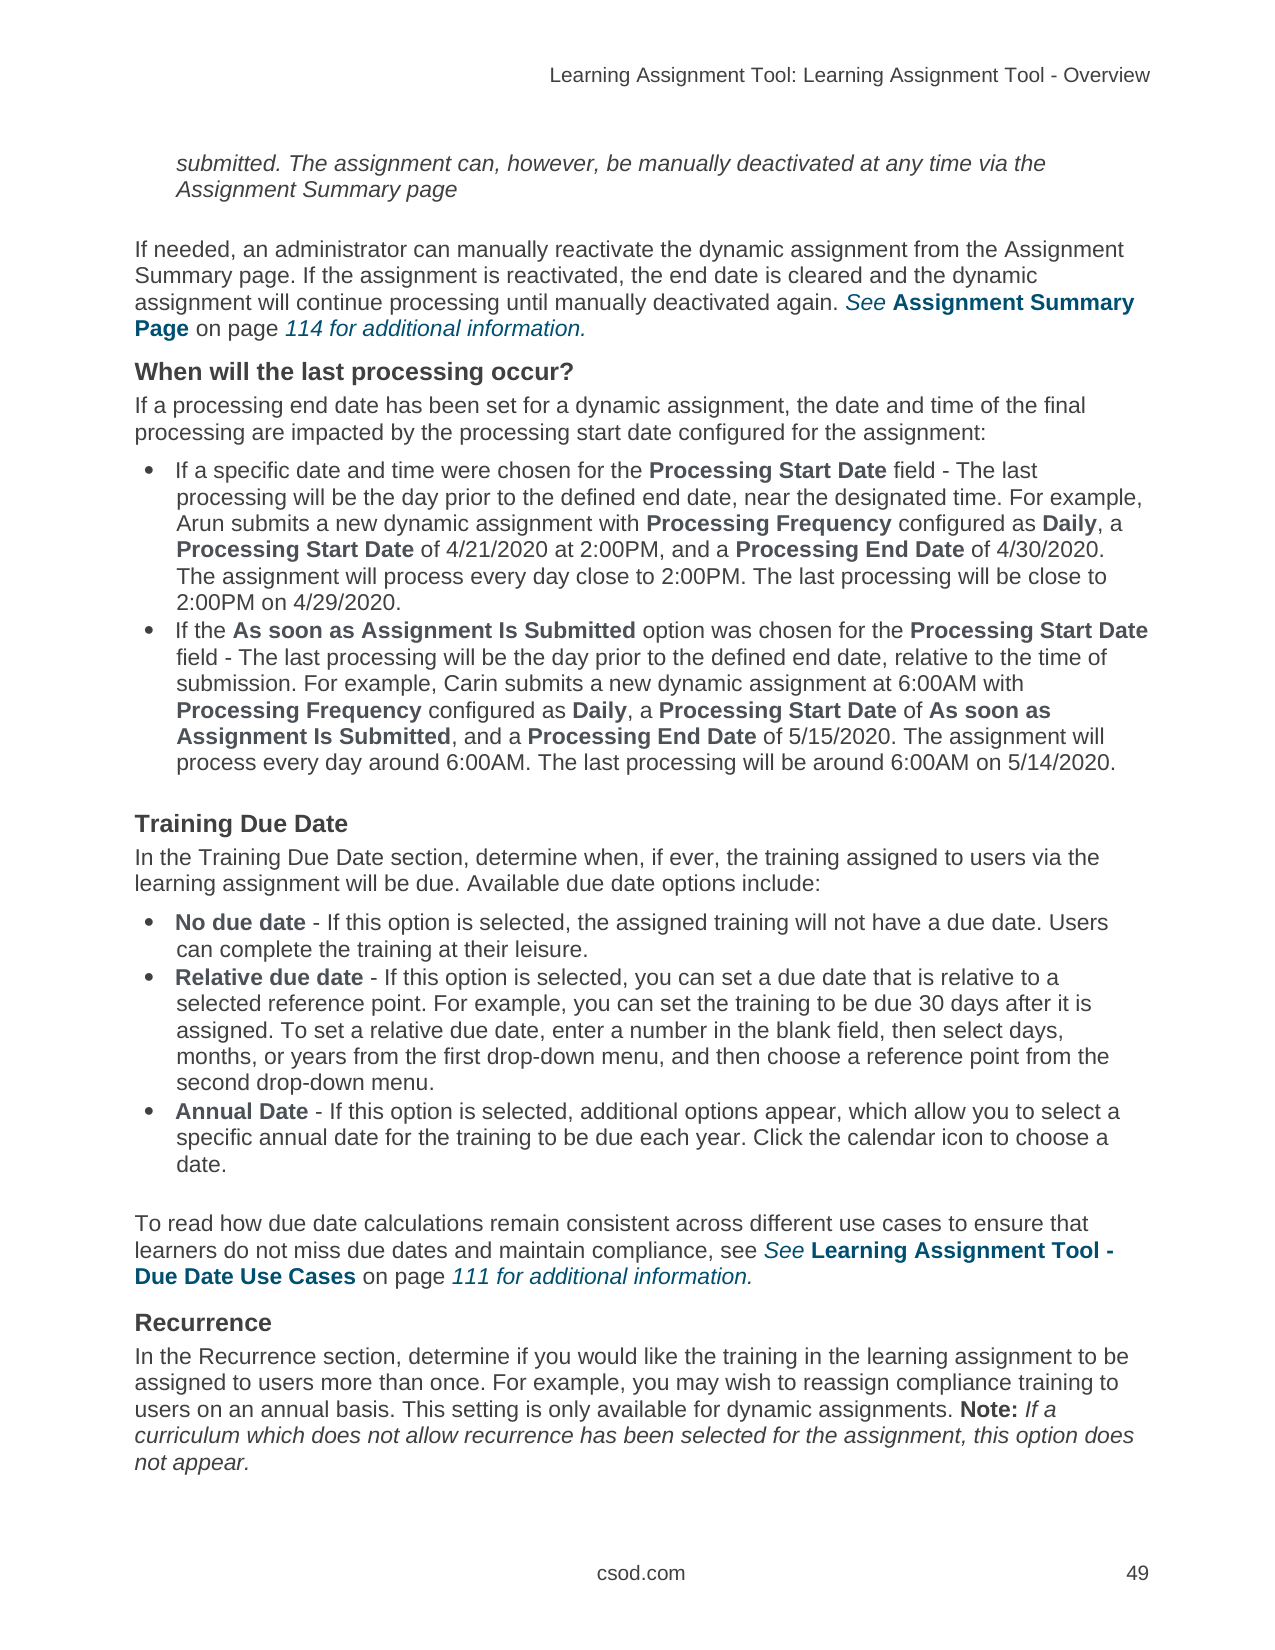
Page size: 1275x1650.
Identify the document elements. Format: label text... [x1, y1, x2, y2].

text Recurrence [134, 1308, 1150, 1337]
text If needed, an administrator can manually reactivate the dynamic assignment from the Assignment Summary page. If the assignment is reactivated, the end date is cleared and the dynamic assignment will continue processing until manually deactivated again. See Assignment Summary Page on page 114 for additional information. [134, 236, 1150, 341]
list If the As soon as Assignment Is Submitted option was chosen for the Processing Start Date field - The last processing will be the day prior to the defined end date, relative to the time of submission. For example, Carin submits a new dynamic assignment at 6:00AM with Processing Frequency configured as Daily, a Processing Start Date of As soon as Assignment Is Submitted, and a Processing End Date of 5/15/2020. The assignment will process every day around 6:00AM. The last processing will be around 6:00AM on 5/14/2020. [154, 617, 1150, 776]
text If a processing end date has been set for a dynamic assignment, the date and time of the final processing are impacted by the processing start date configured for the assignment: [134, 392, 1150, 445]
text To read how due date calculations remain consistent across different use cases to ensure that learners do not miss due dates and maintain compliance, see See Learning Assignment Tool - Due Date Use Cases on page 111 for additional information. [134, 1210, 1150, 1289]
list No due date - If this option is selected, the assigned training will not have a due date. Users can complete the training at their leisure. [154, 909, 1150, 962]
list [154, 150, 1150, 203]
list Annual Date - If this option is selected, additional options appear, which allow you to select a specific annual date for the training to be due each year. Click the calendar icon to choose a date. [154, 1098, 1150, 1177]
text When will the last processing occur? [134, 357, 1150, 386]
list If a specific date and time were chosen for the Processing Start Date field - The last processing will be the day prior to the defined end date, near the designated time. For example, Arun submits a new dynamic assignment with Processing Frequency configured as Daily, a Processing Start Date of 4/21/2020 at 2:00PM, and a Processing End Date of 4/30/2020. The assignment will process every day close to 2:00PM. The last processing will be close to 2:00PM on 4/29/2020. [154, 457, 1150, 615]
text Training Due Date [134, 809, 1150, 838]
list Relative due date - If this option is selected, you can set a due date that is relative to a selected reference point. For example, you can set the training to be due 30 days after it is assigned. To set a relative due date, enter a number in the blank field, then select days, months, or years from the first drop-down menu, and then choose a reference point from the second drop-down menu. [154, 964, 1150, 1096]
text In the Recurrence section, determine if you would like the training in the learning assignment to be assigned to users more than once. For example, you may wish to reassign compliance training to users on an annual basis. This setting is only available for dynamic assignments. Note: If a curriculum which does not allow recurrence has been selected for the assignment, this option does not appear. [134, 1343, 1150, 1475]
text In the Training Due Date section, determine when, if ever, the training assigned to users via the learning assignment will be due. Available due date options include: [134, 844, 1150, 897]
